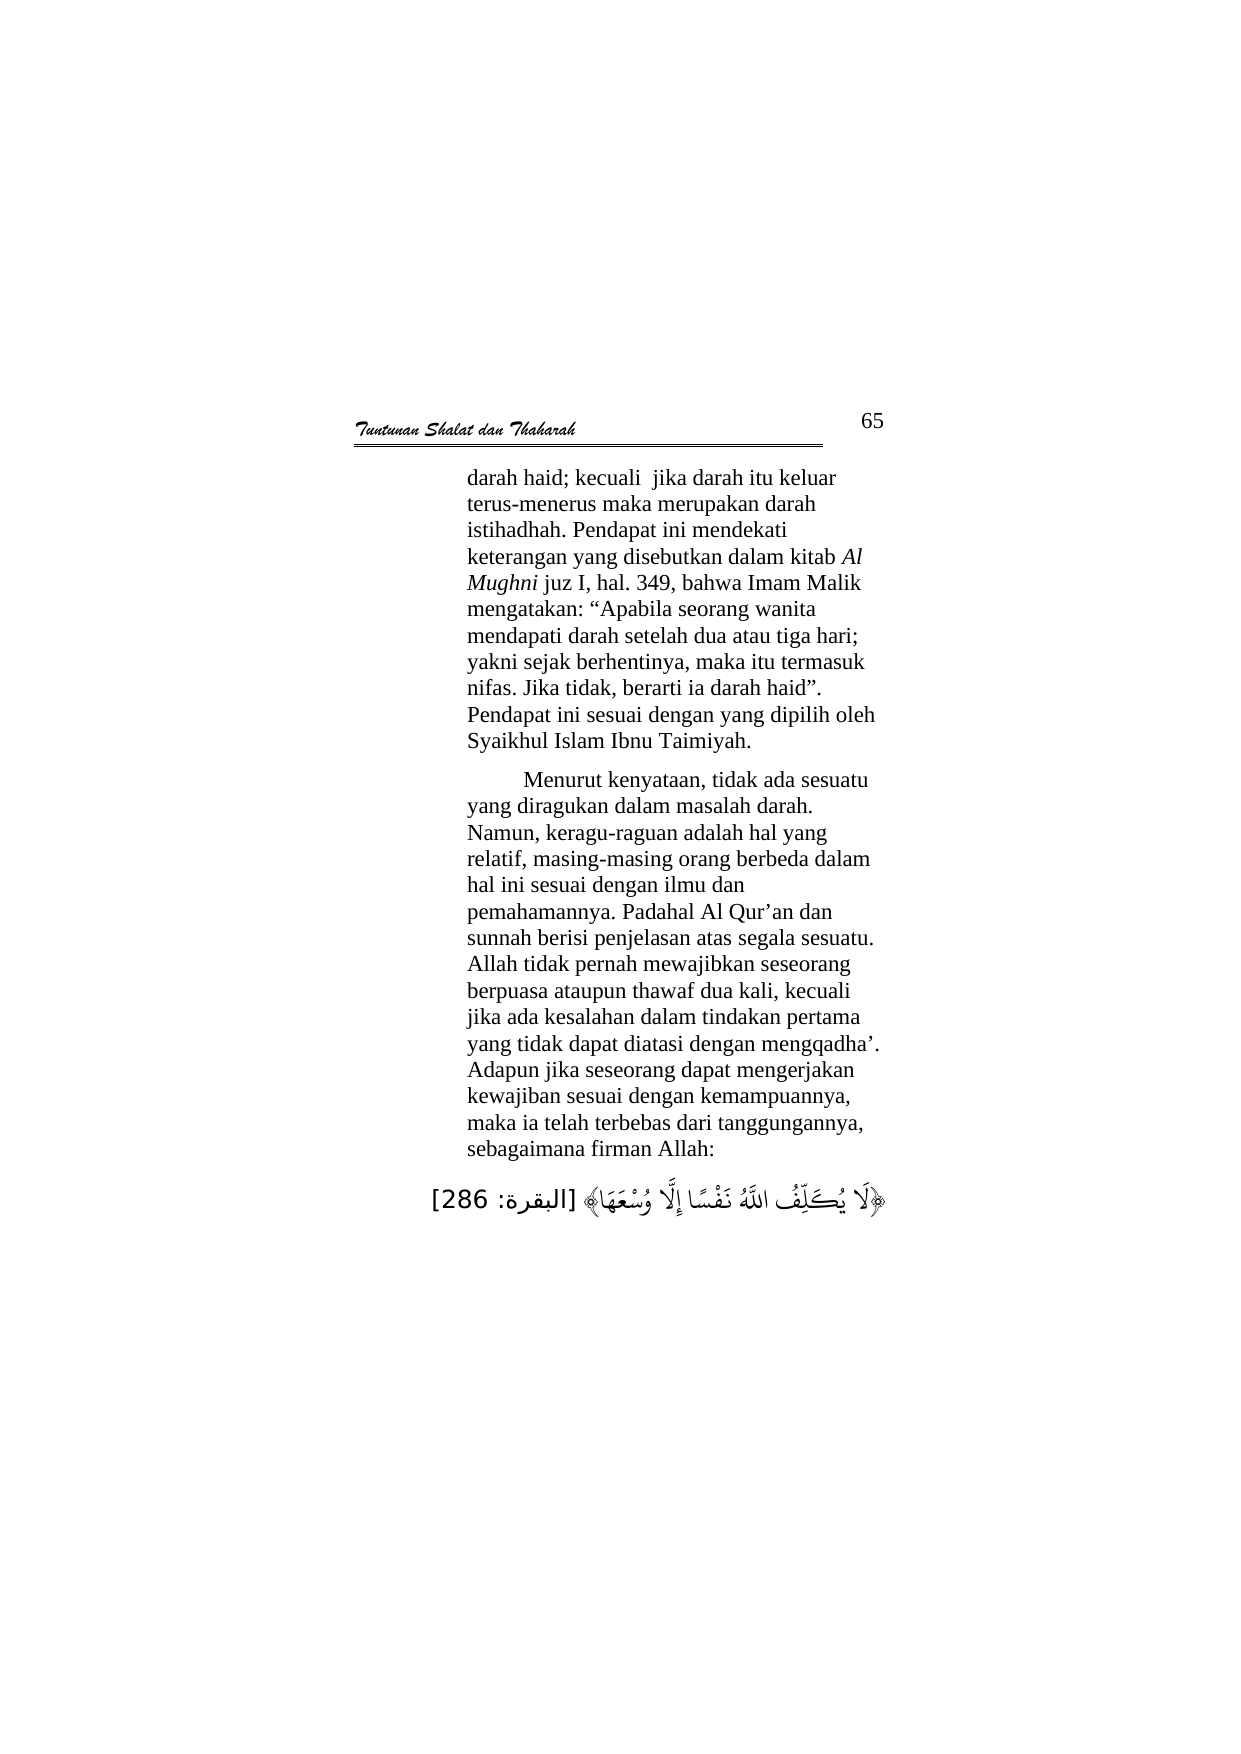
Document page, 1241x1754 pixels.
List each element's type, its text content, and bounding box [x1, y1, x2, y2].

text ﴿لَا يُكَلِّفُ اللَّهُ نَفْسًا إِلَّا وُسْعَهَا﴾ [البقرة: 286] [354, 1174, 886, 1225]
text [467, 464, 886, 753]
text Menurut kenyataan, tidak ada sesuatu yang diragukan dalam masalah darah. Namun, keragu-raguan adalah hal yang relatif, masing-masing orang berbeda dalam hal ini sesuai dengan ilmu dan pemahamannya. Padahal Al Qur’an dan sunnah berisi penjelasan atas segala sesuatu. Allah tidak pernah mewajibkan seseorang berpuasa ataupun thawaf dua kali, kecuali jika ada kesalahan dalam tindakan pertama yang tidak dapat diatasi dengan mengqadha’. Adapun jika seseorang dapat mengerjakan kewajiban sesuai dengan kemampuannya, maka ia telah terbebas dari tanggungannya, sebagaimana firman Allah: [467, 766, 886, 1161]
